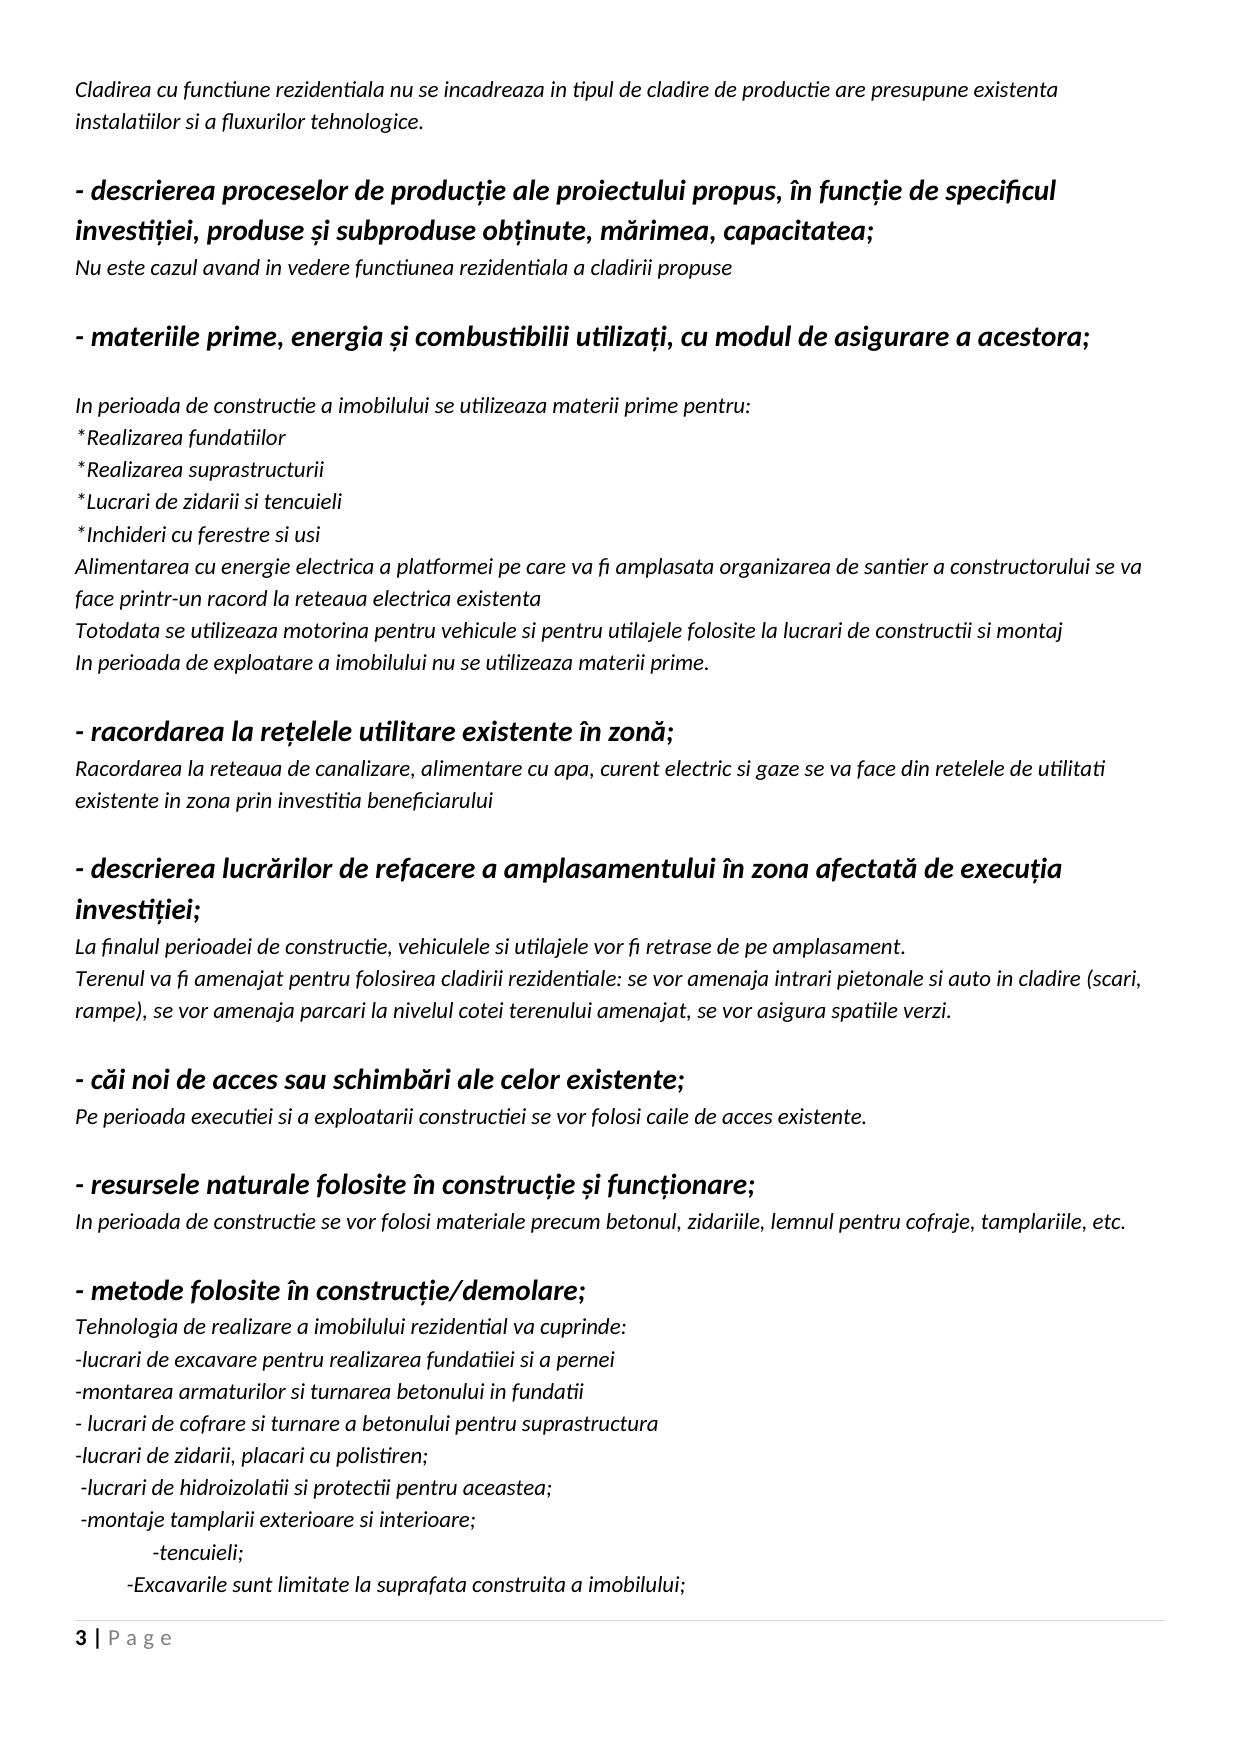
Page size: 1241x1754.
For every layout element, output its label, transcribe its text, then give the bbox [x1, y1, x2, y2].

text - descrierea proceselor de producție ale proiectului propus, în funcție de specificul investiției, produse și subproduse obținute, mărimea, capacitatea; [75, 172, 1165, 248]
text - metode folosite în construcție/demolare; [75, 1272, 1165, 1307]
text -lucrari de hidroizolatii si protectii pentru aceastea; [75, 1473, 1165, 1501]
text La finalul perioadei de constructie, vehiculele si utilajele vor fi retrase de pe amplasament. [75, 932, 1165, 960]
text -lucrari de excavare pentru realizarea fundatiiei si a pernei [75, 1345, 1165, 1373]
text - descrierea lucrărilor de refacere a amplasamentului în zona afectată de execuția investiției; [75, 850, 1165, 927]
text Racordarea la reteaua de canalizare, alimentare cu apa, curent electric si gaze se va face din retelele de utilitati existente in zona prin investitia beneficiarului [75, 754, 1165, 814]
text Pe perioada executiei si a exploatarii constructiei se vor folosi caile de acces existente. [75, 1102, 1165, 1130]
text -montaje tamplarii exterioare si interioare; [75, 1506, 1165, 1534]
text - căi noi de acces sau schimbări ale celor existente; [75, 1061, 1165, 1097]
text -montarea armaturilor si turnarea betonului in fundatii [75, 1377, 1165, 1405]
text -lucrari de zidarii, placari cu polistiren; [75, 1441, 1165, 1469]
text Cladirea cu functiune rezidentiala nu se incadreaza in tipul de cladire de productie are presupune existenta instalatiilor si a fluxurilor tehnologice. [75, 75, 1165, 135]
text -tencuieli; [75, 1538, 1165, 1566]
text - racordarea la rețelele utilitare existente în zonă; [75, 713, 1165, 748]
text In perioada de constructie se vor folosi materiale precum betonul, zidariile, lemnul pentru cofraje, tamplariile, etc. [75, 1207, 1165, 1235]
text *Realizarea fundatiilor [75, 423, 1165, 451]
text In perioada de constructie a imobilului se utilizeaza materii prime pentru: [75, 391, 1165, 419]
text - lucrari de cofrare si turnare a betonului pentru suprastructura [75, 1409, 1165, 1437]
text Tehnologia de realizare a imobilului rezidential va cuprinde: [75, 1312, 1165, 1341]
text Nu este cazul avand in vedere functiunea rezidentiala a cladirii propuse [75, 253, 1165, 281]
text *Lucrari de zidarii si tencuieli [75, 487, 1165, 516]
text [75, 1570, 1165, 1598]
text Totodata se utilizeaza motorina pentru vehicule si pentru utilajele folosite la lucrari de constructii si montaj [75, 616, 1165, 644]
text - resursele naturale folosite în construcție și funcționare; [75, 1166, 1165, 1202]
text Alimentarea cu energie electrica a platformei pe care va fi amplasata organizarea de santier a constructorului se va face printr-un racord la reteaua electrica existenta [75, 552, 1165, 612]
text *Realizarea suprastructurii [75, 455, 1165, 483]
text *Inchideri cu ferestre si usi [75, 520, 1165, 548]
text In perioada de exploatare a imobilului nu se utilizeaza materii prime. [75, 648, 1165, 676]
text - materiile prime, energia și combustibilii utilizați, cu modul de asigurare a acestora; [75, 318, 1165, 353]
text Terenul va fi amenajat pentru folosirea cladirii rezidentiale: se vor amenaja intrari pietonale si auto in cladire (scari, rampe), se vor amenaja parcari la nivelul cotei terenului amenajat, se vor asigura spatiile verzi. [75, 964, 1165, 1024]
